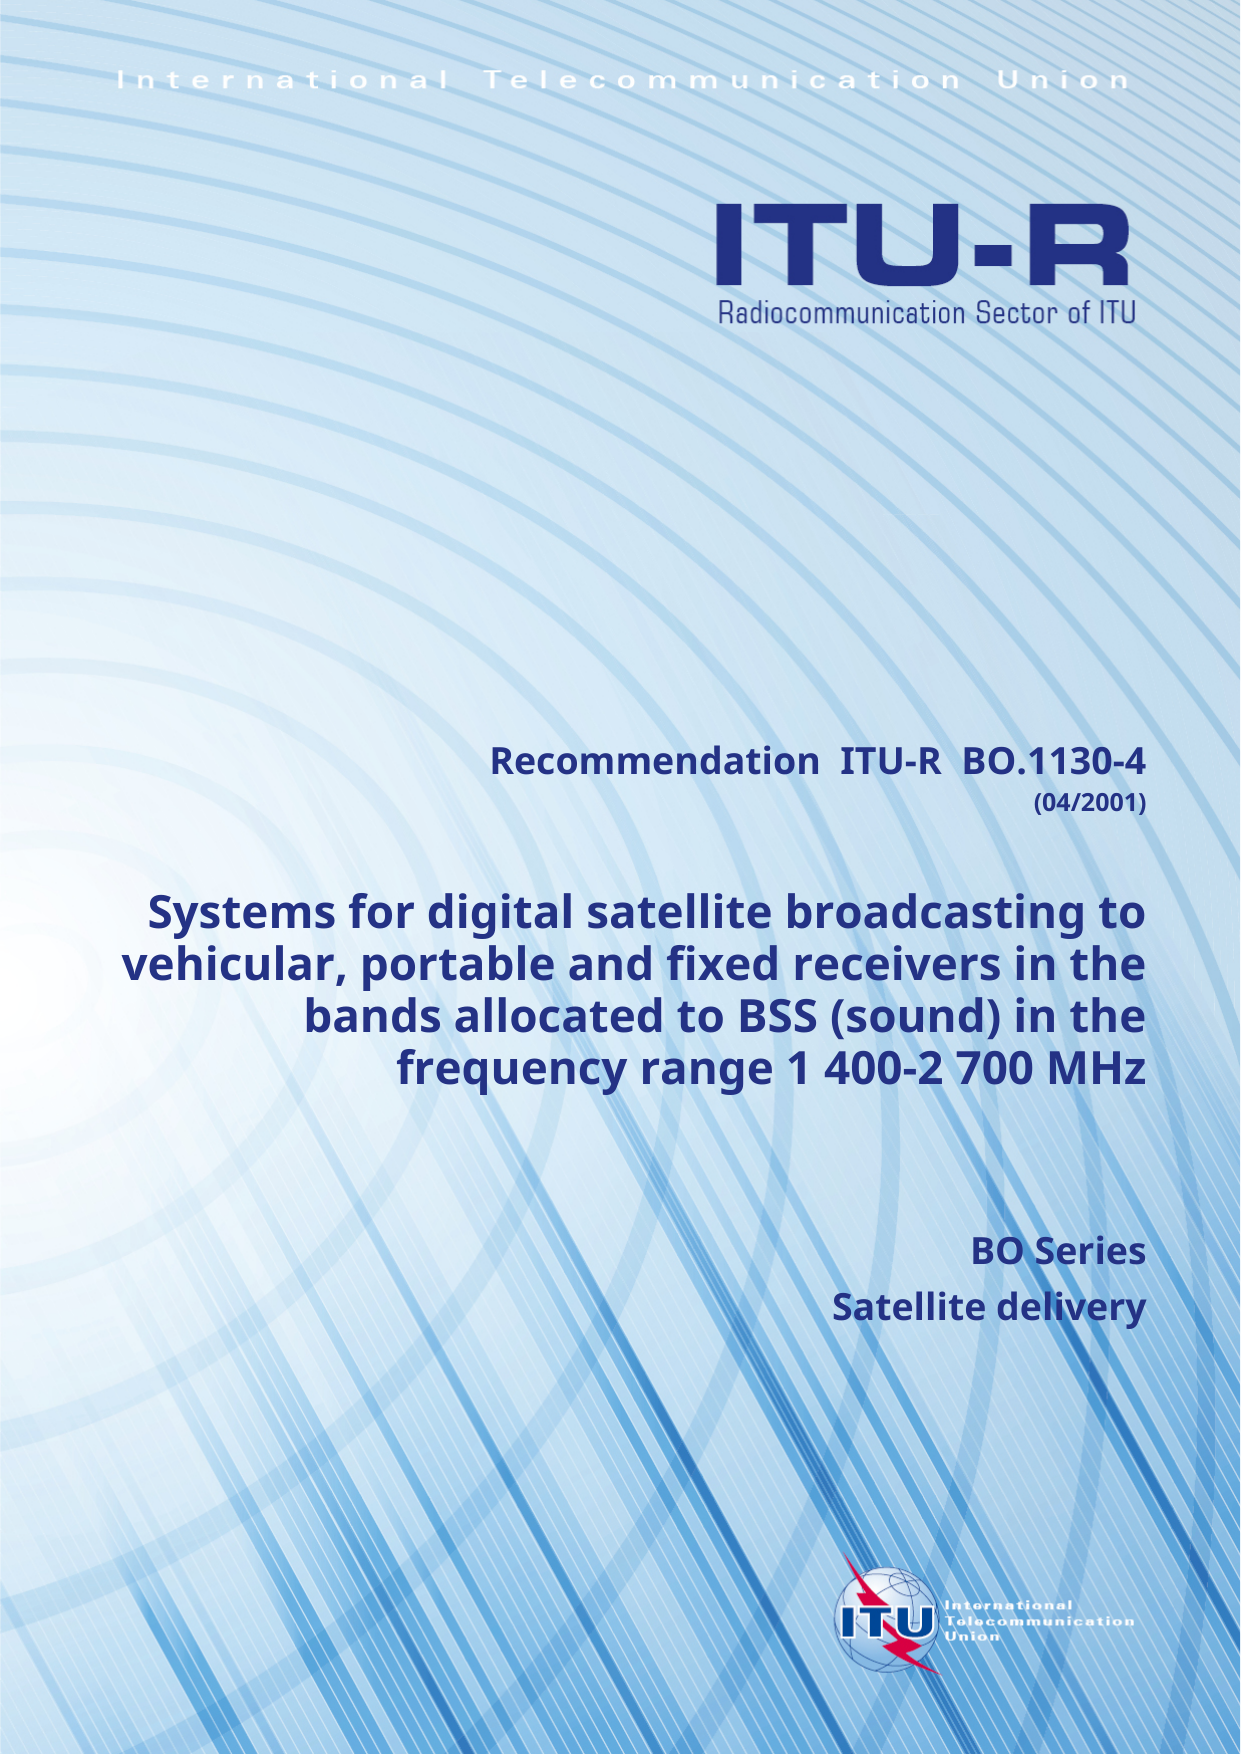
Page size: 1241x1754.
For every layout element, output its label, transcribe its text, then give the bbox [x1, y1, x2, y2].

table_cell BO Series Satellite delivery [107, 1095, 1158, 1374]
table_cell Systems for digital satellite broadcasting to vehicular, portable and fixed receivers in the bands allocated to BSS (sound) in the frequency range 1 400-2 700 MHz [107, 818, 1158, 1095]
picture [0, 0, 1241, 1754]
table_header Recommendation ITU-R BO.1130-4 (04/2001) [107, 643, 1158, 818]
